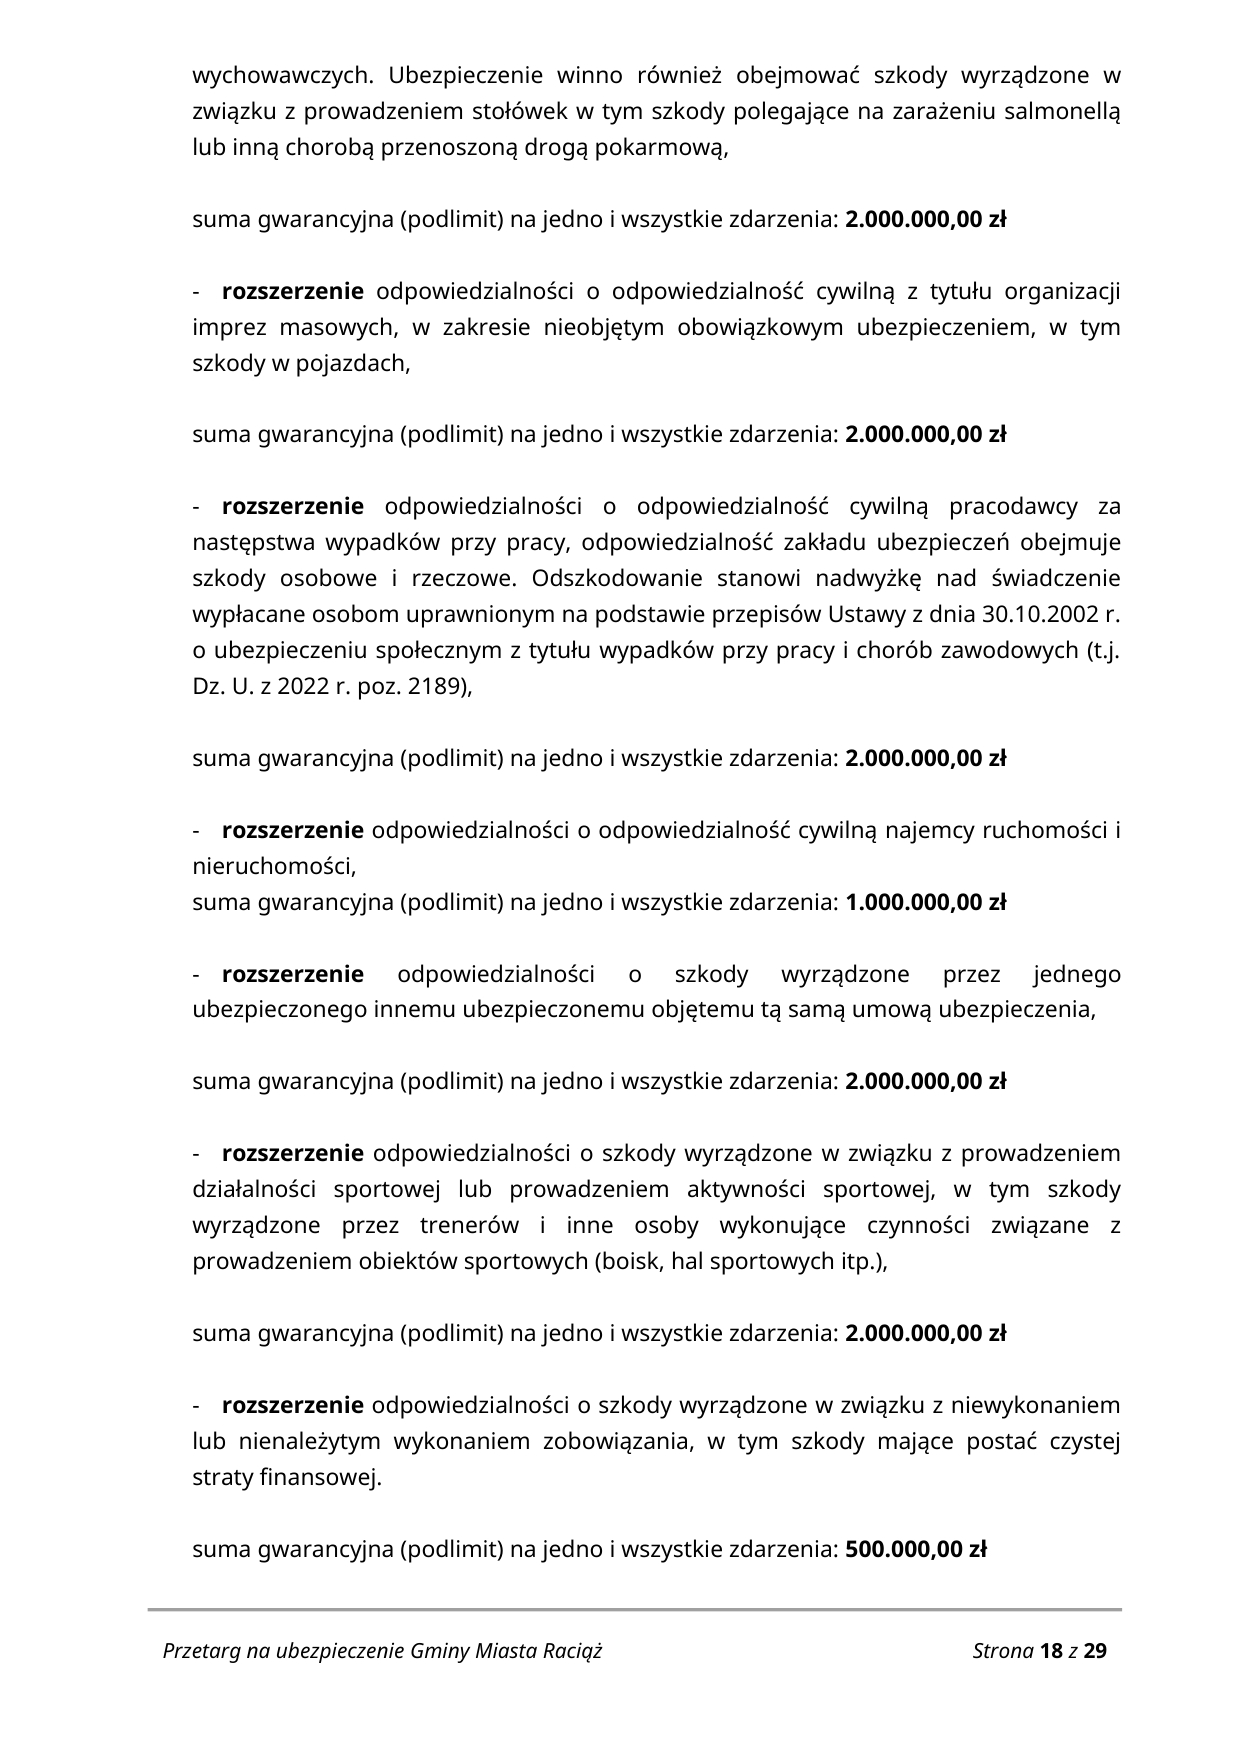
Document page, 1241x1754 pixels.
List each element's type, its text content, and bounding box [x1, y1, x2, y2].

text - rozszerzenie odpowiedzialności o odpowiedzialność cywilną z tytułu organizacji imprez masowych, w zakresie nieobjętym obowiązkowym ubezpieczeniem, w tym szkody w pojazdach, [192, 275, 1122, 378]
text - rozszerzenie odpowiedzialności o szkody wyrządzone przez jednego ubezpieczonego innemu ubezpieczonemu objętemu tą samą umową ubezpieczenia, [192, 957, 1122, 1025]
text - rozszerzenie odpowiedzialności o odpowiedzialność cywilną pracodawcy za następstwa wypadków przy pracy, odpowiedzialność zakładu ubezpieczeń obejmuje szkody osobowe i rzeczowe. Odszkodowanie stanowi nadwyżkę nad świadczenie wypłacane osobom uprawnionym na podstawie przepisów Ustawy z dnia 30.10.2002 r. o ubezpieczeniu społecznym z tytułu wypadków przy pracy i chorób zawodowych (t.j. Dz. U. z 2022 r. poz. 2189), [192, 490, 1122, 701]
text - rozszerzenie odpowiedzialności o szkody wyrządzone w związku z niewykonaniem lub nienależytym wykonaniem zobowiązania, w tym szkody mające postać czystej straty finansowej. [192, 1389, 1122, 1492]
text - rozszerzenie odpowiedzialności o szkody wyrządzone w związku z prowadzeniem działalności sportowej lub prowadzeniem aktywności sportowej, w tym szkody wyrządzone przez trenerów i inne osoby wykonujące czynności związane z prowadzeniem obiektów sportowych (boisk, hal sportowych itp.), [192, 1137, 1122, 1276]
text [192, 59, 1122, 162]
text suma gwarancyjna (podlimit) na jedno i wszystkie zdarzenia: 2.000.000,00 zł [192, 742, 1122, 773]
text suma gwarancyjna (podlimit) na jedno i wszystkie zdarzenia: 500.000,00 zł [192, 1532, 1122, 1564]
text suma gwarancyjna (podlimit) na jedno i wszystkie zdarzenia: 1.000.000,00 zł [192, 886, 1122, 917]
text - rozszerzenie odpowiedzialności o odpowiedzialność cywilną najemcy ruchomości i nieruchomości, [192, 814, 1122, 881]
text suma gwarancyjna (podlimit) na jedno i wszystkie zdarzenia: 2.000.000,00 zł [192, 1065, 1122, 1097]
text suma gwarancyjna (podlimit) na jedno i wszystkie zdarzenia: 2.000.000,00 zł [192, 418, 1122, 450]
text suma gwarancyjna (podlimit) na jedno i wszystkie zdarzenia: 2.000.000,00 zł [192, 1317, 1122, 1348]
text suma gwarancyjna (podlimit) na jedno i wszystkie zdarzenia: 2.000.000,00 zł [192, 203, 1122, 234]
